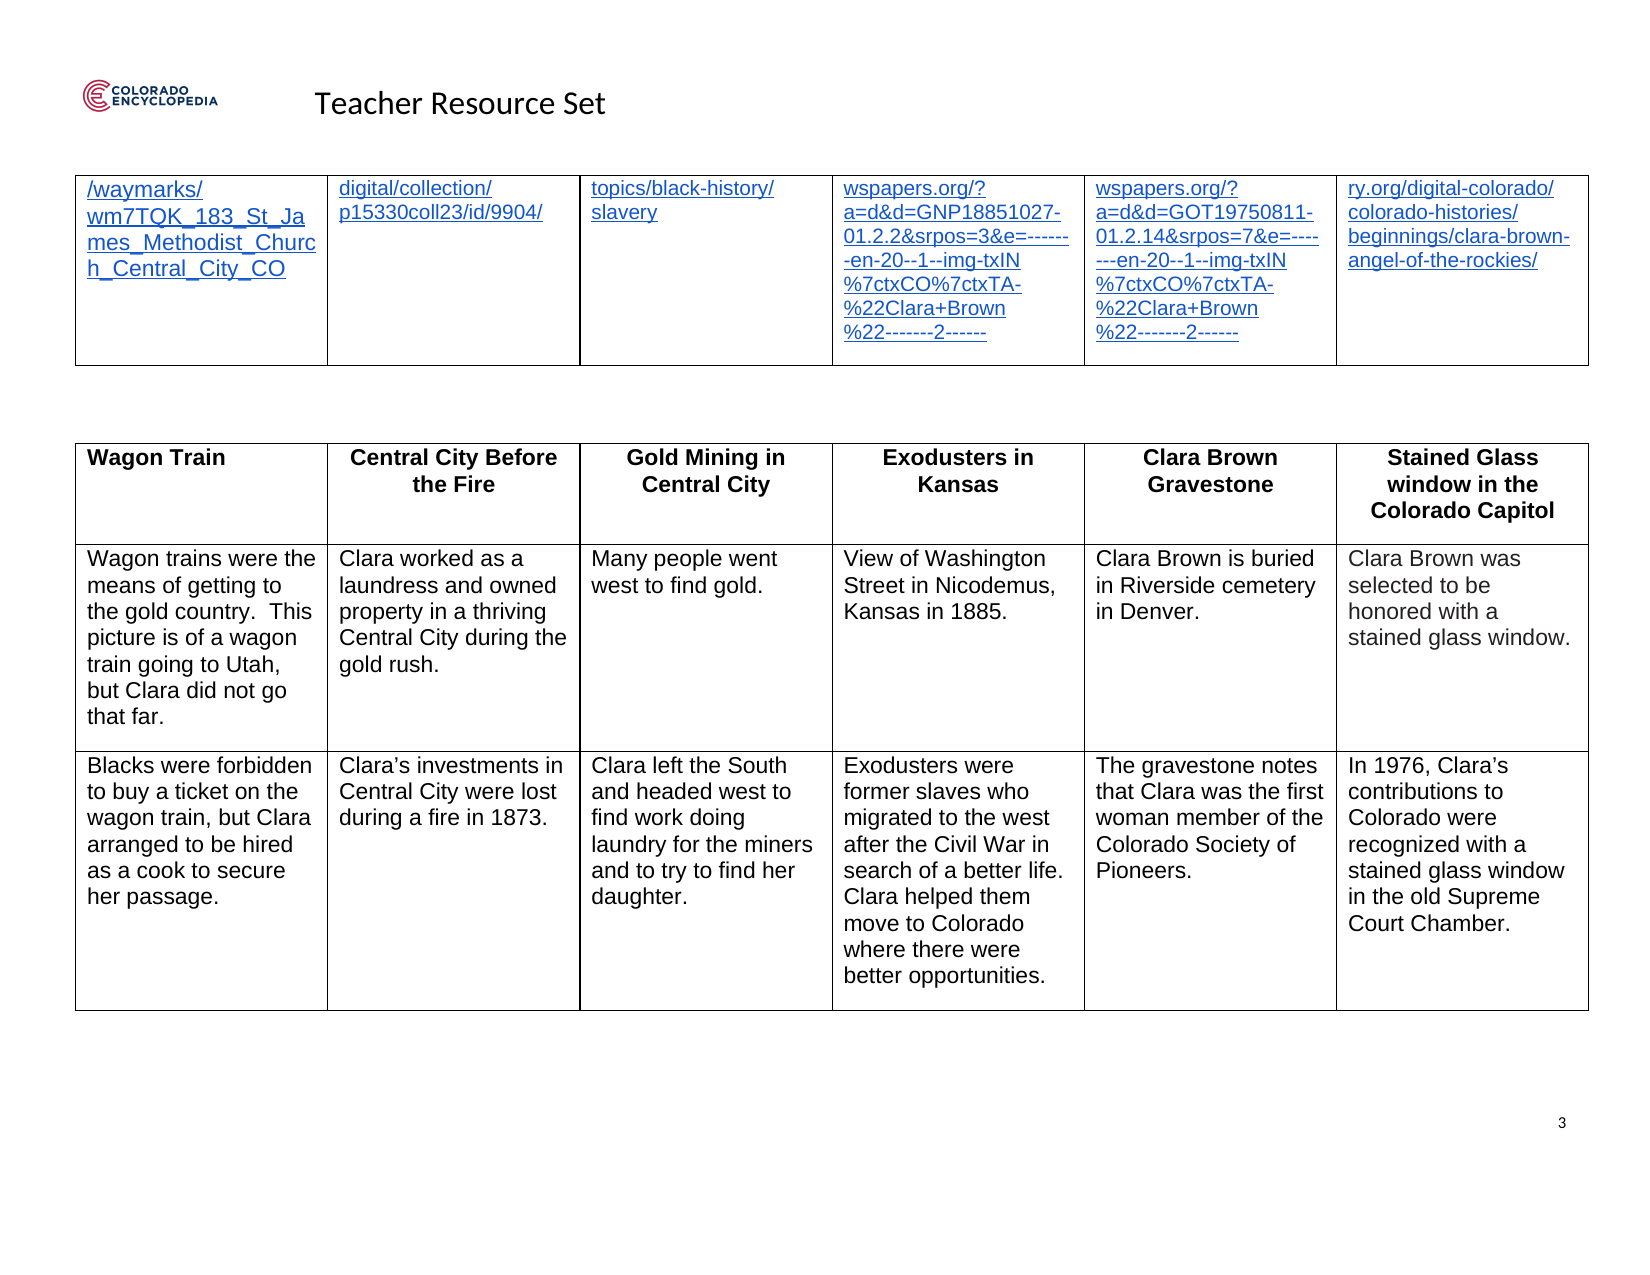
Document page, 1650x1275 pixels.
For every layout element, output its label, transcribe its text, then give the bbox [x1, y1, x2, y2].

table_header Stained Glass window in the Colorado Capitol [1337, 444, 1588, 544]
table_cell View of Washington Street in Nicodemus, Kansas in 1885. [833, 545, 1084, 751]
table_header Clara Brown Gravestone [1085, 444, 1336, 544]
table_cell https://www.waymarking.com/waymarks/wm7TQK_183_St_James_Methodist_Church_Central_City_CO [76, 176, 327, 365]
table_header Exodusters in Kansas [833, 444, 1084, 544]
table_cell Exodusters were former slaves who migrated to the west after the Civil War in search of a better life. Clara helped them move to Colorado where there were better opportunities. [833, 752, 1084, 1009]
table_cell In 1976, Clara’s contributions to Colorado were recognized with a stained glass window in the old Supreme Court Chamber. [1337, 752, 1588, 1009]
table_cell https://www.history.com/topics/black-history/slavery [581, 176, 832, 365]
table_header Wagon Train [76, 444, 327, 544]
table_header Central City Before the Fire [328, 444, 579, 544]
table_cell Wagon trains were the means of getting to the gold country. This picture is of a wagon train going to Utah, but Clara did not go that far. [76, 545, 327, 751]
table_cell The gravestone notes that Clara was the first woman member of the Colorado Society of Pioneers. [1085, 752, 1336, 1009]
table_cell Clara Brown is buried in Riverside cemetery in Denver. [1085, 545, 1336, 751]
picture [75, 75, 226, 115]
table_cell Clara’s investments in Central City were lost during a fire in 1873. [328, 752, 579, 1009]
table_cell https://www.coloradovirtuallibrary.org/digital-colorado/colorado-histories/beginnings/clara-brown-angel-of-the-rockies/ [1337, 176, 1588, 365]
table_header Gold Mining in Central City [581, 444, 832, 544]
table_cell https://digital.denverlibrary.org/digital/collection/p15330coll23/id/9904/ [328, 176, 579, 365]
table_cell Clara left the South and headed west to find work doing laundry for the miners and to try to find her daughter. [581, 752, 832, 1009]
table_cell Clara worked as a laundress and owned property in a thriving Central City during the gold rush. [328, 545, 579, 751]
table_cell Many people went west to find gold. [581, 545, 832, 751]
table_cell Blacks were forbidden to buy a ticket on the wagon train, but Clara arranged to be hired as a cook to secure her passage. [76, 752, 327, 1009]
table_cell Clara Brown was selected to be honored with a stained glass window. [1337, 545, 1588, 751]
